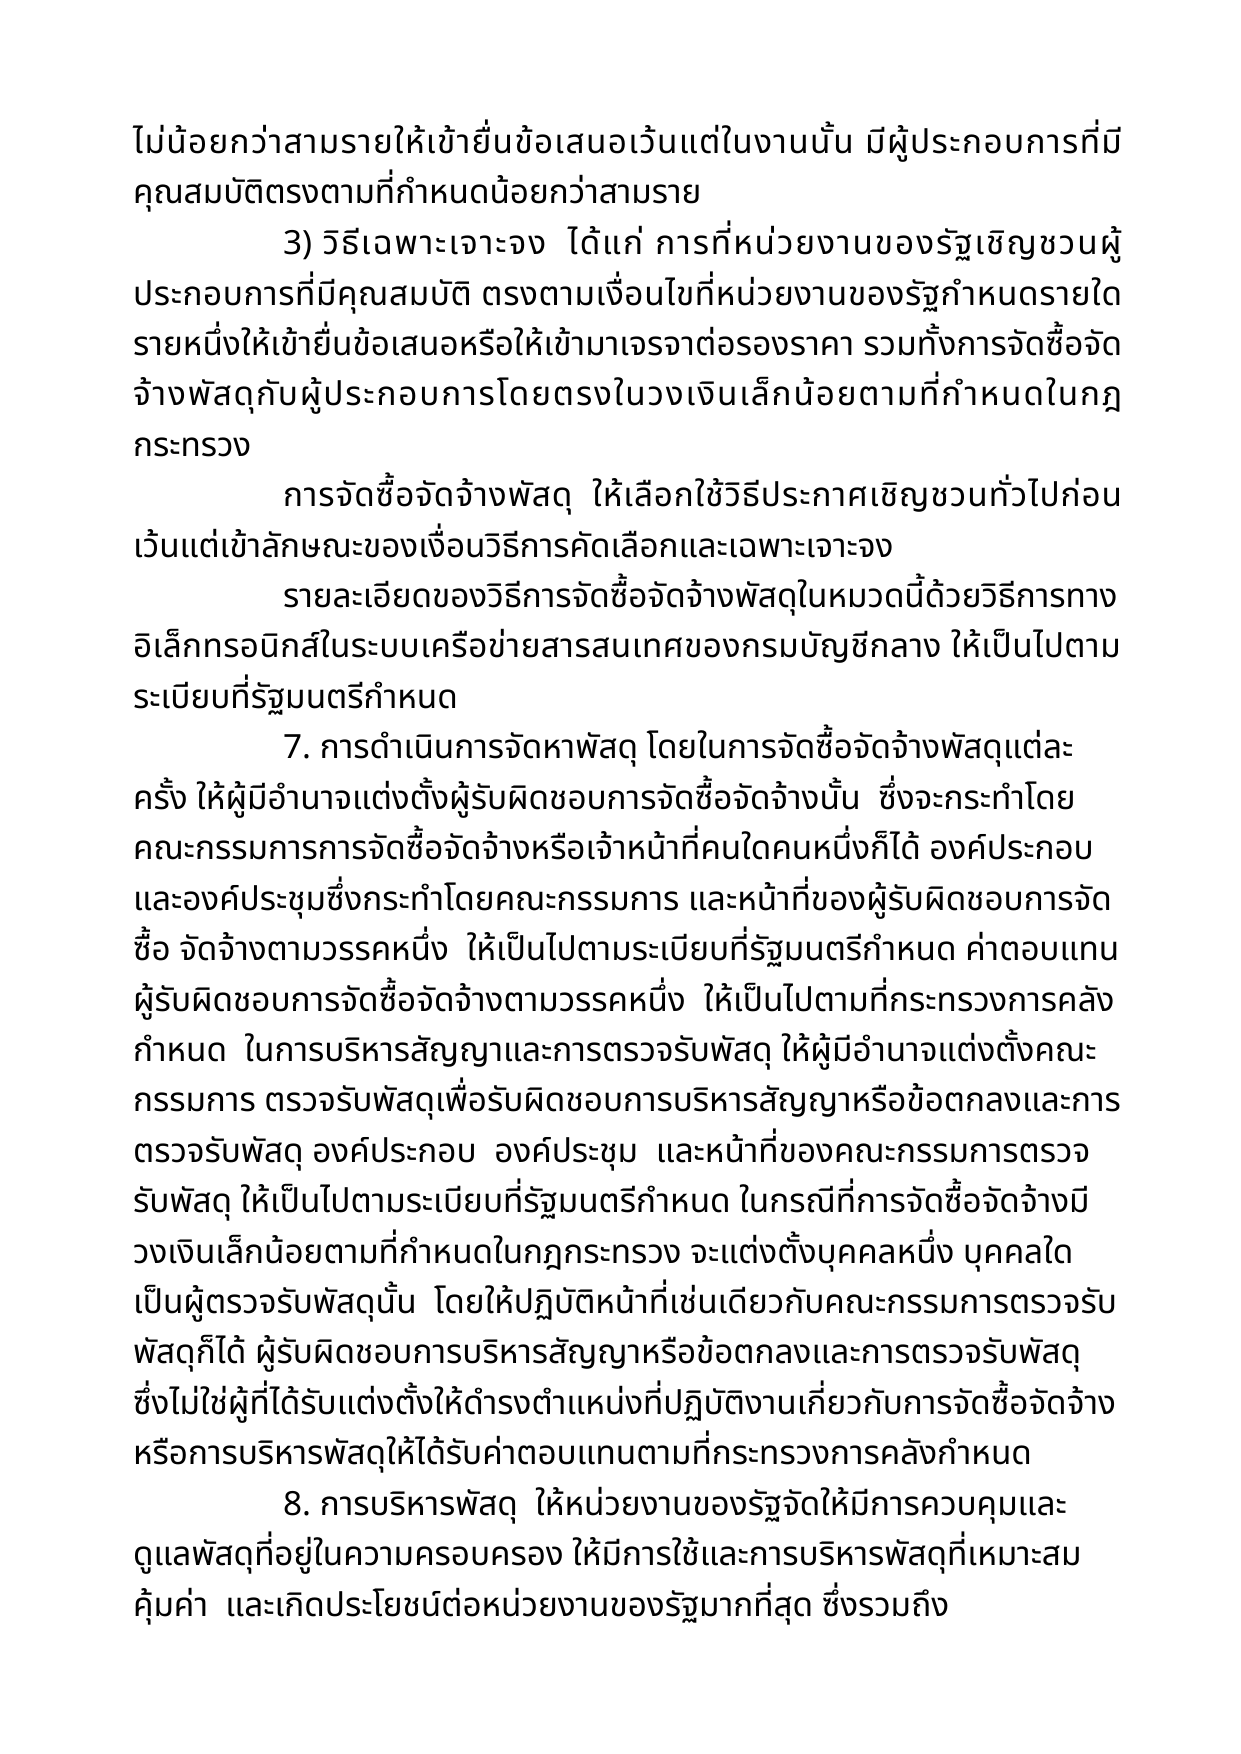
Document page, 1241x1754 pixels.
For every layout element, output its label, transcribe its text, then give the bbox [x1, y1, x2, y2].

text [133, 118, 1122, 219]
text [133, 1480, 1122, 1631]
text รายละเอียดของวิธีการจัดซื้อจัดจ้างพัสดุในหมวดนี้ด้วยวิธีการทางอิเล็กทรอนิกส์ในระบบเครือข่ายสารสนเทศของกรมบัญชีกลาง ให้เป็นไปตามระเบียบที่รัฐมนตรีกําหนด [133, 572, 1122, 723]
text การจัดซื้อจัดจ้างพัสดุ ให้เลือกใช้วิธีประกาศเชิญชวนทั่วไปก่อน เว้นแต่เข้าลักษณะของเงื่อนวิธีการคัดเลือกและเฉพาะเจาะจง [133, 471, 1122, 572]
text 7. การดำเนินการจัดหาพัสดุ โดยในการจัดซื้อจัดจ้างพัสดุแต่ละครั้ง ให้ผู้มีอํานาจแต่งตั้งผู้รับผิดชอบการจัดซื้อจัดจ้างนั้น ซึ่งจะกระทําโดยคณะกรรมการการจัดซื้อจัดจ้างหรือเจ้าหน้าที่คนใดคนหนึ่งก็ได้ องค์ประกอบและองค์ประชุมซึ่งกระทําโดยคณะกรรมการ และหน้าที่ของผู้รับผิดชอบการจัดซื้อ จัดจ้างตามวรรคหนึ่ง ให้เป็นไปตามระเบียบที่รัฐมนตรีกําหนด ค่าตอบแทนผู้รับผิดชอบการจัดซื้อจัดจ้างตามวรรคหนึ่ง ให้เป็นไปตามที่กระทรวงการคลังกําหนด ในการบริหารสัญญาและการตรวจรับพัสดุ ให้ผู้มีอํานาจแต่งตั้งคณะกรรมการ ตรวจรับพัสดุเพื่อรับผิดชอบการบริหารสัญญาหรือข้อตกลงและการตรวจรับพัสดุ องค์ประกอบ องค์ประชุม และหน้าที่ของคณะกรรมการตรวจรับพัสดุ ให้เป็นไปตามระเบียบที่รัฐมนตรีกําหนด ในกรณีที่การจัดซื้อจัดจ้างมีวงเงินเล็กน้อยตามที่กําหนดในกฎกระทรวง จะแต่งตั้งบุคคลหนึ่ง บุคคลใดเป็นผู้ตรวจรับพัสดุนั้น โดยให้ปฏิบัติหน้าที่เช่นเดียวกับคณะกรรมการตรวจรับพัสดุก็ได้ ผู้รับผิดชอบการบริหารสัญญาหรือข้อตกลงและการตรวจรับพัสดุ ซึ่งไม่ใช่ผู้ที่ได้รับแต่งตั้งให้ดํารงตําแหน่งที่ปฏิบัติงานเกี่ยวกับการจัดซื้อจัดจ้างหรือการบริหารพัสดุให้ได้รับค่าตอบแทนตามที่กระทรวงการคลังกําหนด [133, 723, 1122, 1480]
text 3) วิธีเฉพาะเจาะจง ได้แก่ การที่หน่วยงานของรัฐเชิญชวนผู้ประกอบการที่มีคุณสมบัติ ตรงตามเงื่อนไขที่หน่วยงานของรัฐกําหนดรายใดรายหนึ่งให้เข้ายื่นข้อเสนอหรือให้เข้ามาเจรจาต่อรองราคา รวมทั้งการจัดซื้อจัดจ้างพัสดุกับผู้ประกอบการโดยตรงในวงเงินเล็กน้อยตามที่กําหนดในกฎกระทรวง [133, 219, 1122, 471]
